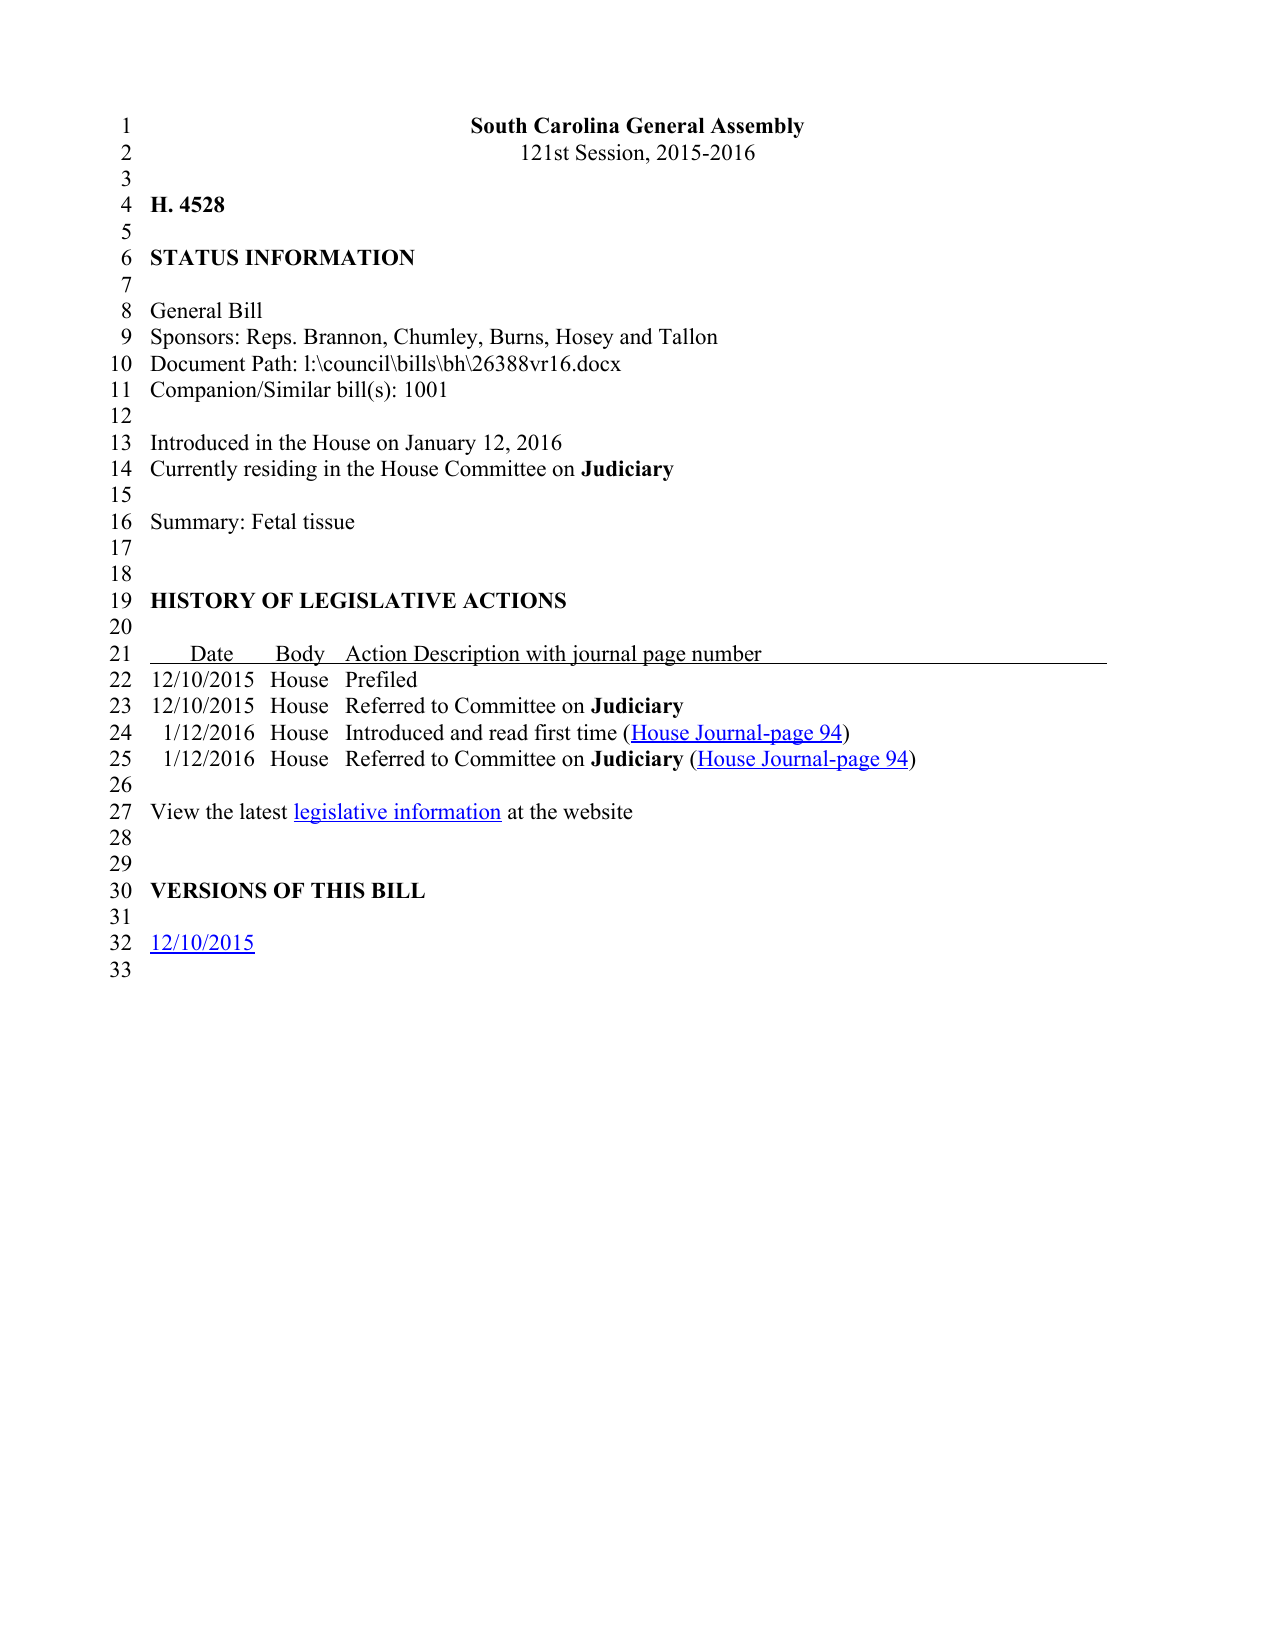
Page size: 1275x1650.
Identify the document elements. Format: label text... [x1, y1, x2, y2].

text Currently residing in the House Committee on Judiciary [150, 455, 1125, 481]
text South Carolina General Assembly [150, 112, 1125, 139]
text Summary: Fetal tissue [150, 508, 1125, 534]
text HISTORY OF LEGISLATIVE ACTIONS [150, 587, 1125, 613]
text Date Body Action Description with journal page number [150, 639, 1125, 666]
text Document Path: l:\council\bills\bh\26388vr16.docx [150, 350, 1125, 376]
text 121st Session, 2015-2016 [150, 139, 1125, 165]
text VERSIONS OF THIS BILL [150, 877, 1125, 903]
text STATUS INFORMATION [150, 244, 1125, 271]
text 1/12/2016 House Introduced and read first time (House Journal-page 94) [150, 719, 1125, 745]
text General Bill [150, 297, 1125, 323]
text 12/10/2015 House Prefiled [150, 666, 1125, 692]
text 12/10/2015 [150, 929, 1125, 956]
text 12/10/2015 House Referred to Committee on Judiciary [150, 692, 1125, 719]
text H. 4528 [150, 192, 1125, 218]
text Sponsors: Reps. Brannon, Chumley, Burns, Hosey and Tallon [150, 323, 1125, 350]
text 1/12/2016 House Referred to Committee on Judiciary (House Journal-page 94) [150, 745, 1125, 771]
text View the latest legislative information at the website [150, 798, 1125, 824]
text Companion/Similar bill(s): 1001 [150, 376, 1125, 402]
text Introduced in the House on January 12, 2016 [150, 429, 1125, 455]
